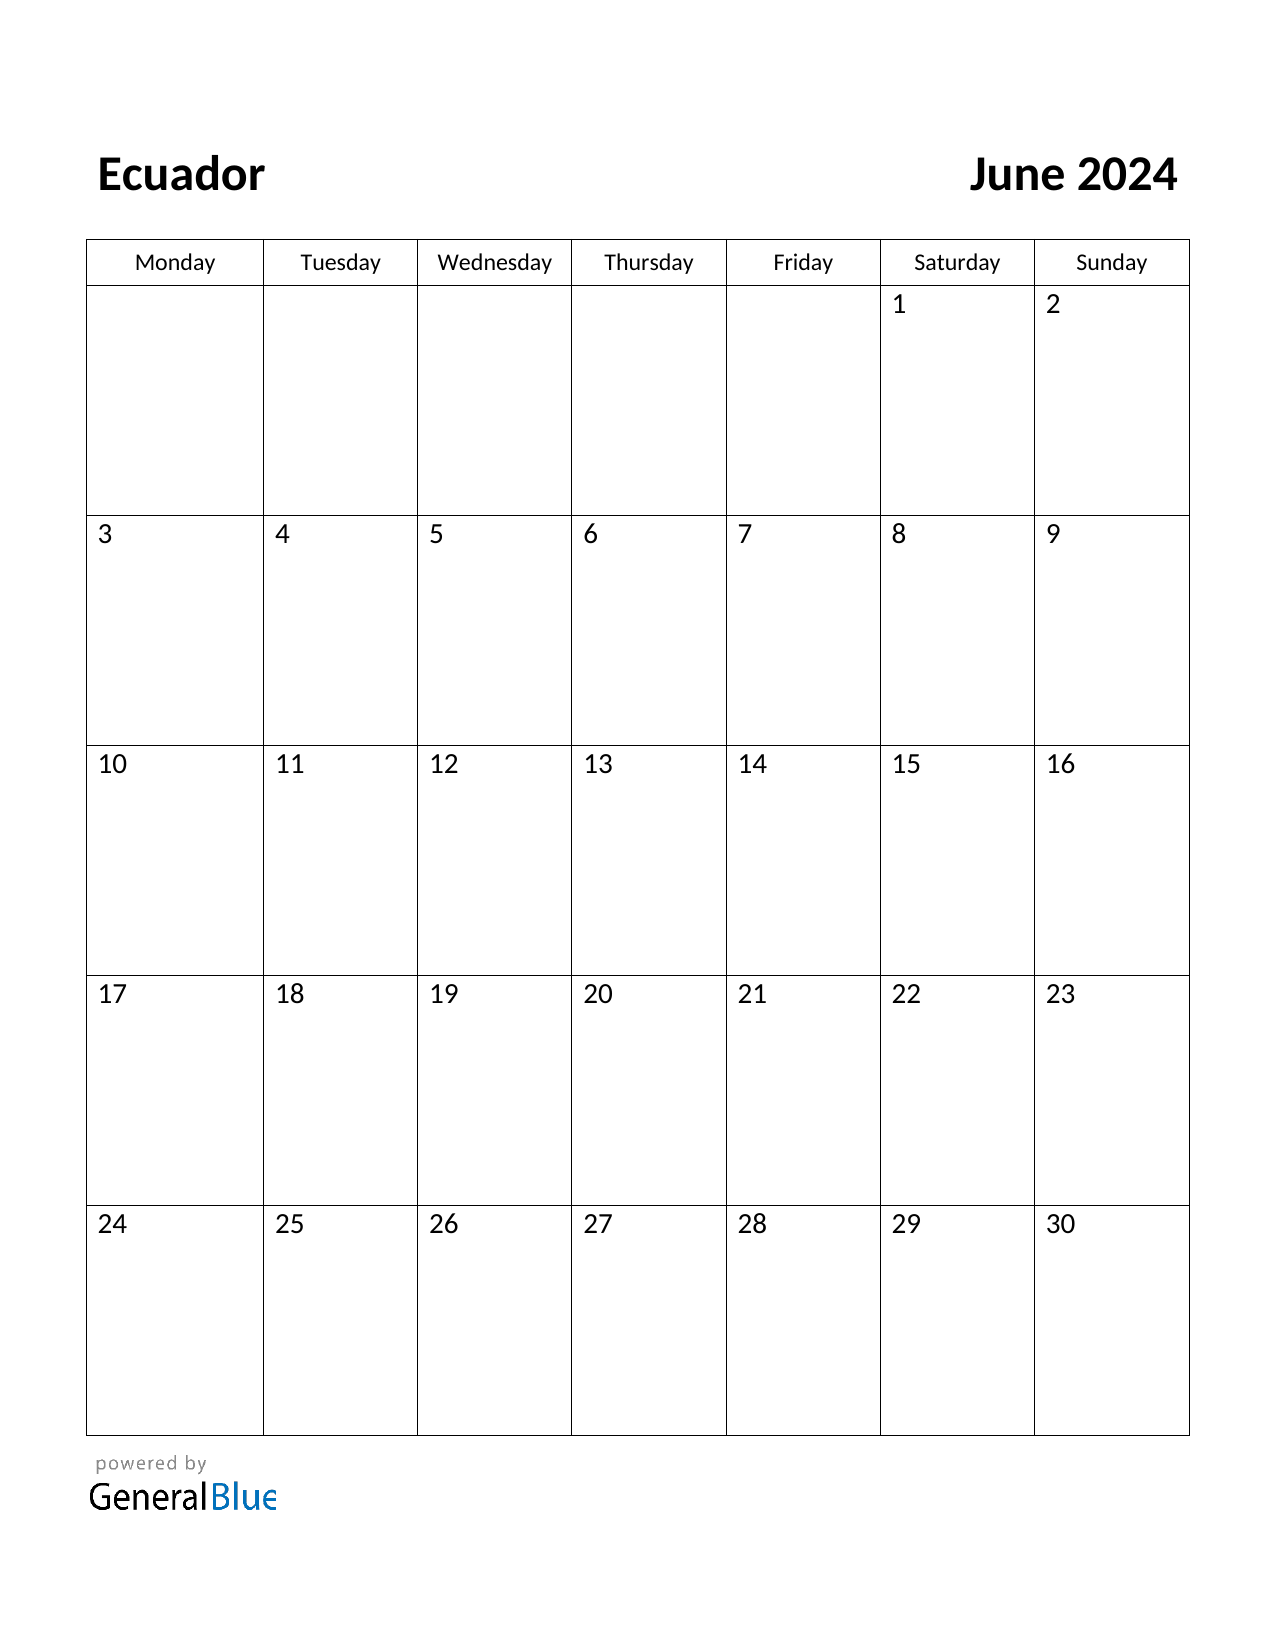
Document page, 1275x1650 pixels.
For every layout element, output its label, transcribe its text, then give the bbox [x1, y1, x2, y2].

table_cell 9 [1035, 516, 1189, 548]
table_cell [1035, 1008, 1189, 1204]
table_cell [264, 1008, 417, 1204]
table_cell [264, 1238, 417, 1434]
table_cell [86, 1436, 1189, 1534]
table_cell 10 [87, 746, 263, 778]
table_cell Wednesday [418, 240, 571, 284]
table_cell 26 [418, 1206, 571, 1238]
table_cell 11 [264, 746, 417, 778]
table_cell 23 [1035, 976, 1189, 1008]
table_cell 18 [264, 976, 417, 1008]
table_cell [727, 286, 880, 318]
table_cell [1035, 548, 1189, 744]
table_cell 29 [881, 1206, 1034, 1238]
table_cell [727, 548, 880, 744]
table_cell [1035, 778, 1189, 974]
table_cell 30 [1035, 1206, 1189, 1238]
table_cell [727, 1008, 880, 1204]
table_cell [418, 1008, 571, 1204]
table_cell [418, 548, 571, 744]
table_cell [572, 548, 726, 744]
table_cell 4 [264, 516, 417, 548]
table_cell 17 [87, 976, 263, 1008]
table_cell 20 [572, 976, 726, 1008]
table_cell [87, 318, 263, 514]
table_cell 16 [1035, 746, 1189, 778]
table_cell 25 [264, 1206, 417, 1238]
table_cell [881, 548, 1034, 744]
table_cell [418, 286, 571, 318]
table_cell 2 [1035, 286, 1189, 318]
table_cell [87, 1238, 263, 1434]
table_cell Friday [727, 240, 880, 284]
table_cell [87, 1008, 263, 1204]
table_cell 13 [572, 746, 726, 778]
table_cell 3 [87, 516, 263, 548]
table_cell [87, 286, 263, 318]
table_cell [264, 286, 417, 318]
table_cell [572, 1008, 726, 1204]
table_cell [418, 1238, 571, 1434]
table_cell Saturday [881, 240, 1034, 284]
table_cell Tuesday [264, 240, 417, 284]
table_cell 5 [418, 516, 571, 548]
table_cell [572, 318, 726, 514]
table_cell [727, 778, 880, 974]
table_cell [418, 318, 571, 514]
table_cell [87, 778, 263, 974]
table_cell [264, 318, 417, 514]
table_cell [727, 1238, 880, 1434]
table_cell [87, 548, 263, 744]
table_cell 21 [727, 976, 880, 1008]
table_cell [881, 778, 1034, 974]
table_header Ecuador [86, 105, 572, 239]
table_cell 7 [727, 516, 880, 548]
table_cell 19 [418, 976, 571, 1008]
table_cell 28 [727, 1206, 880, 1238]
table_cell [881, 1008, 1034, 1204]
table_cell 24 [87, 1206, 263, 1238]
table_cell [418, 778, 571, 974]
table_cell 15 [881, 746, 1034, 778]
table_cell 27 [572, 1206, 726, 1238]
table_cell [572, 286, 726, 318]
picture [88, 1452, 276, 1515]
table_cell 8 [881, 516, 1034, 548]
table_cell 12 [418, 746, 571, 778]
table_cell [264, 548, 417, 744]
table_header June 2024 [572, 105, 1189, 239]
table_cell [727, 318, 880, 514]
table_cell 22 [881, 976, 1034, 1008]
table_cell [881, 1238, 1034, 1434]
table_cell Thursday [572, 240, 726, 284]
table_cell [1035, 1238, 1189, 1434]
table_cell [572, 1238, 726, 1434]
table_cell [572, 778, 726, 974]
table_cell 6 [572, 516, 726, 548]
table_cell 14 [727, 746, 880, 778]
table_cell [264, 778, 417, 974]
table_cell 1 [881, 286, 1034, 318]
table_cell [1035, 318, 1189, 514]
table_cell [881, 318, 1034, 514]
table_cell Monday [87, 240, 263, 284]
table_cell Sunday [1035, 240, 1189, 284]
